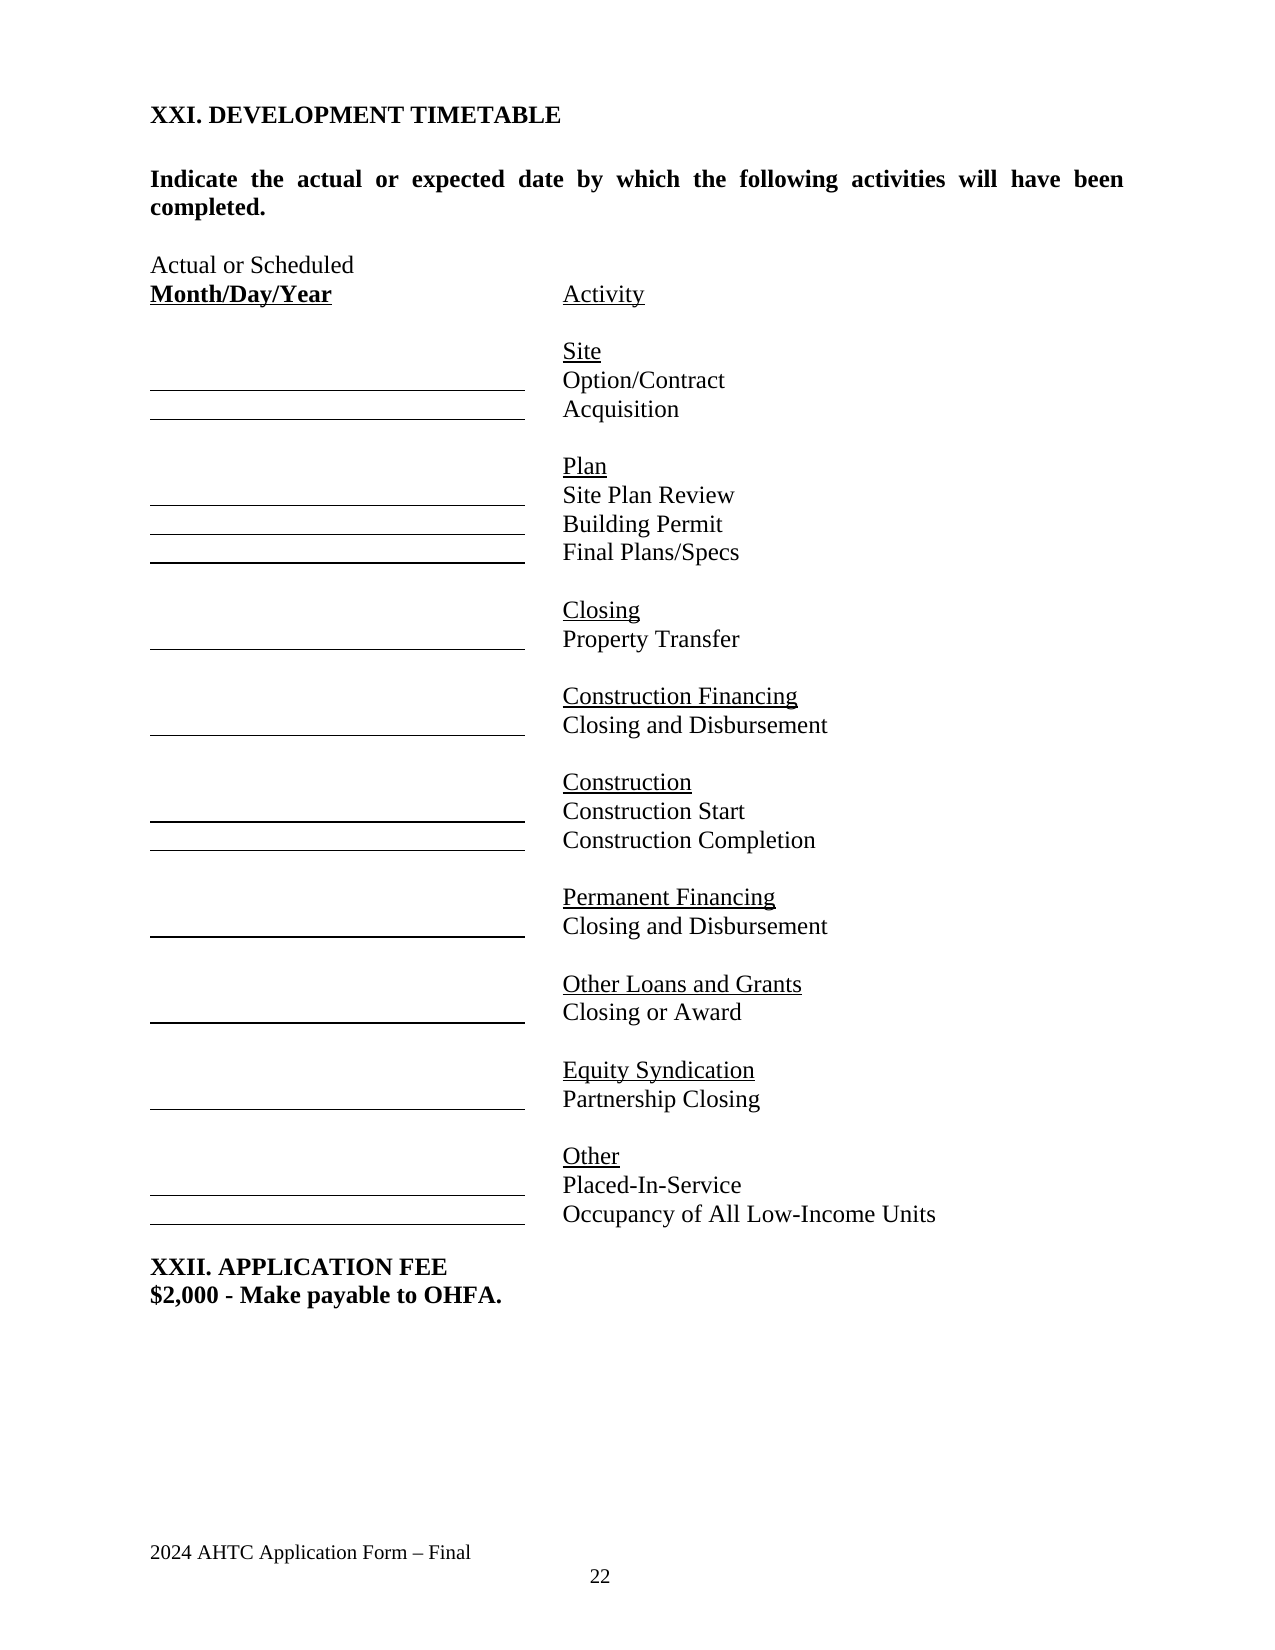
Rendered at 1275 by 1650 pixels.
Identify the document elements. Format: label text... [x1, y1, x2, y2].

text Closing and Disbursement [150, 710, 1125, 739]
text Site [150, 336, 1125, 365]
text Construction [150, 767, 1125, 796]
text Closing or Award [150, 997, 1125, 1026]
subtitle XXI. DEVELOPMENT TIMETABLE [150, 100, 1125, 129]
text Placed-In-Service [150, 1170, 1125, 1199]
text Other [150, 1141, 1125, 1170]
text Other Loans and Grants [150, 969, 1125, 997]
text Month/Day/Year Activity [150, 279, 1125, 307]
text Occupancy of All Low-Income Units [150, 1199, 1125, 1227]
text Site Plan Review [150, 480, 1125, 509]
text Construction Financing [150, 681, 1125, 710]
text Partnership Closing [150, 1084, 1125, 1112]
text Permanent Financing [150, 882, 1125, 911]
text $2,000 - Make payable to OHFA. [150, 1280, 1125, 1309]
text Property Transfer [150, 624, 1125, 652]
text Construction Completion [150, 825, 1125, 854]
text Plan [150, 451, 1125, 480]
subtitle XXII. APPLICATION FEE [150, 1252, 1125, 1280]
text Actual or Scheduled [150, 250, 1125, 279]
text Indicate the actual or expected date by which the following activities will have been completed. [150, 164, 1125, 221]
text Acquisition [150, 394, 1125, 422]
text Closing and Disbursement [150, 911, 1125, 940]
text Option/Contract [150, 365, 1125, 394]
text Closing [150, 595, 1125, 624]
text Construction Start [150, 796, 1125, 825]
text Building Permit [150, 509, 1125, 537]
text Equity Syndication [150, 1055, 1125, 1084]
text Final Plans/Specs [150, 537, 1125, 566]
